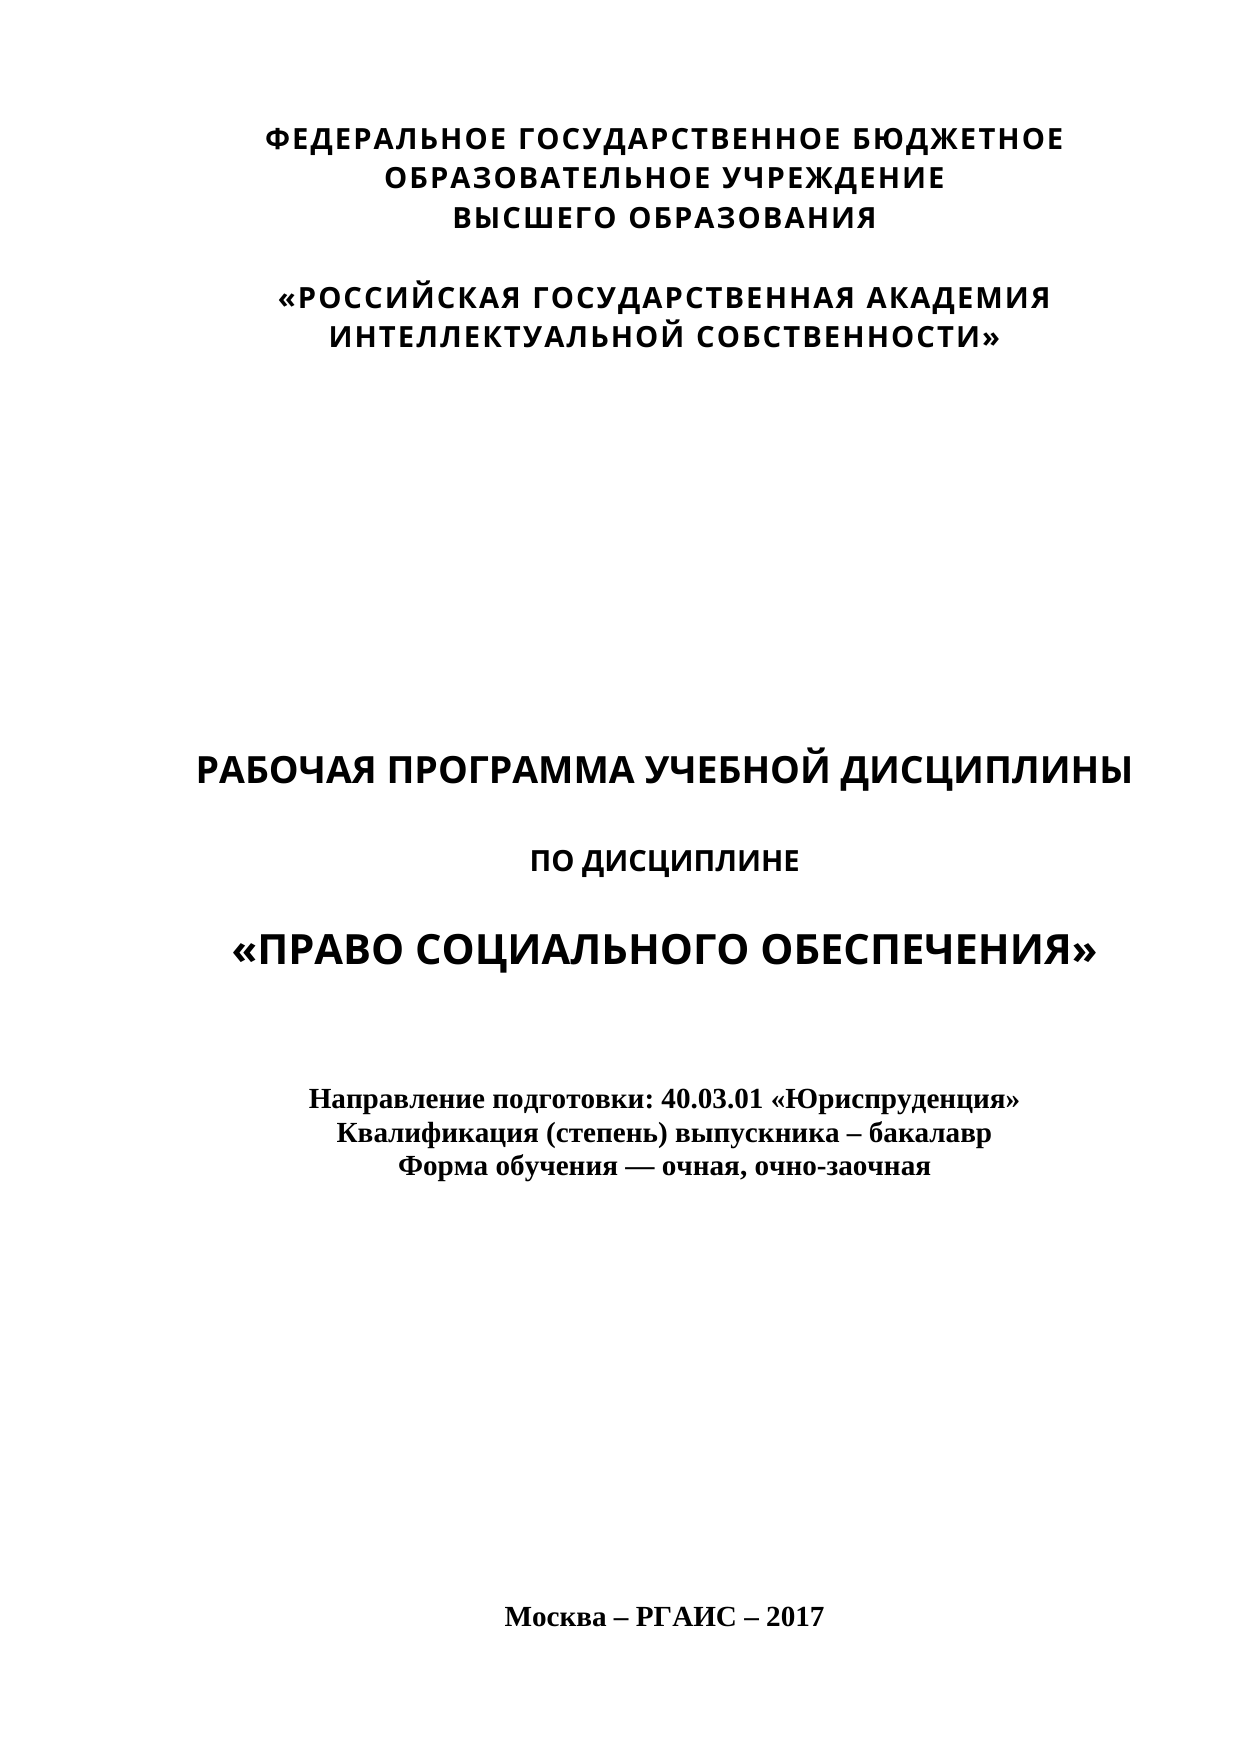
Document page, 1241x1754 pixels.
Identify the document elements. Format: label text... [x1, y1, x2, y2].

text ОБРАЗОВАТЕЛЬНОЕ УЧРЕЖДЕНИЕ [177, 158, 1152, 197]
text Направление подготовки: 40.03.01 «Юриспруденция» [177, 1081, 1152, 1115]
text Квалификация (степень) выпускника – бакалавр [177, 1115, 1152, 1148]
text ФЕДЕРАЛЬНОЕ ГОСУДАРСТВЕННОЕ БЮДЖЕТНОЕ [177, 118, 1152, 158]
text «ПРАВО СОЦИАЛЬНОГО ОБЕСПЕЧЕНИЯ» [177, 919, 1152, 976]
text Форма обучения — очная, очно-заочная [177, 1148, 1152, 1182]
text по дисциплине [177, 840, 1152, 880]
text Рабочая программа учебной дисциплины [177, 744, 1152, 795]
text Москва – РГАИС – 2017 [177, 1599, 1152, 1632]
text ВЫСШЕГО ОБРАЗОВАНИЯ [177, 197, 1152, 237]
text «РОССИЙСКАЯ ГОСУДАРСТВЕННАЯ АКАДЕМИЯ ИНТЕЛЛЕКТУАЛЬНОЙ СОБСТВЕННОСТИ» [177, 277, 1152, 356]
